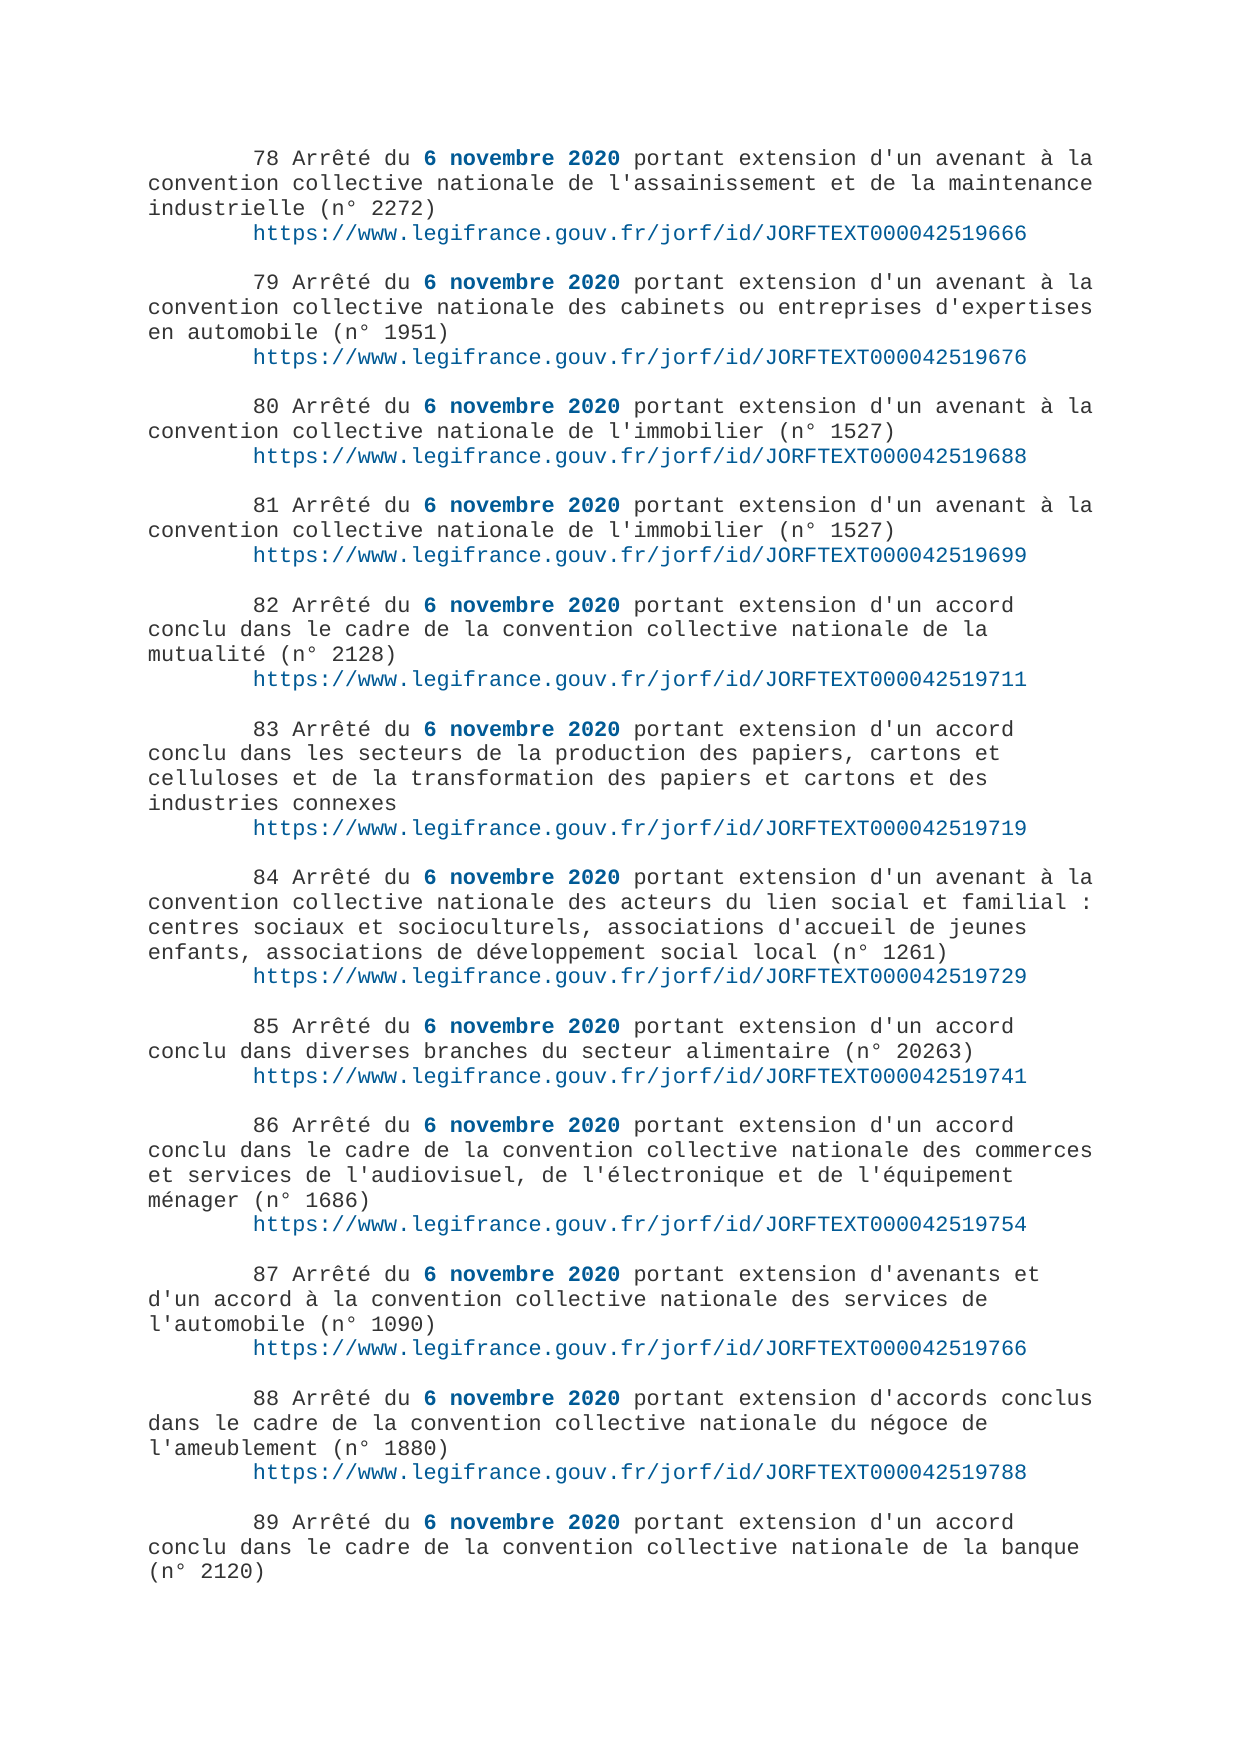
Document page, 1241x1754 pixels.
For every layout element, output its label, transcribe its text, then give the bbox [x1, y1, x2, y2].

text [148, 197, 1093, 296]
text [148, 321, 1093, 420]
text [148, 1412, 1093, 1586]
